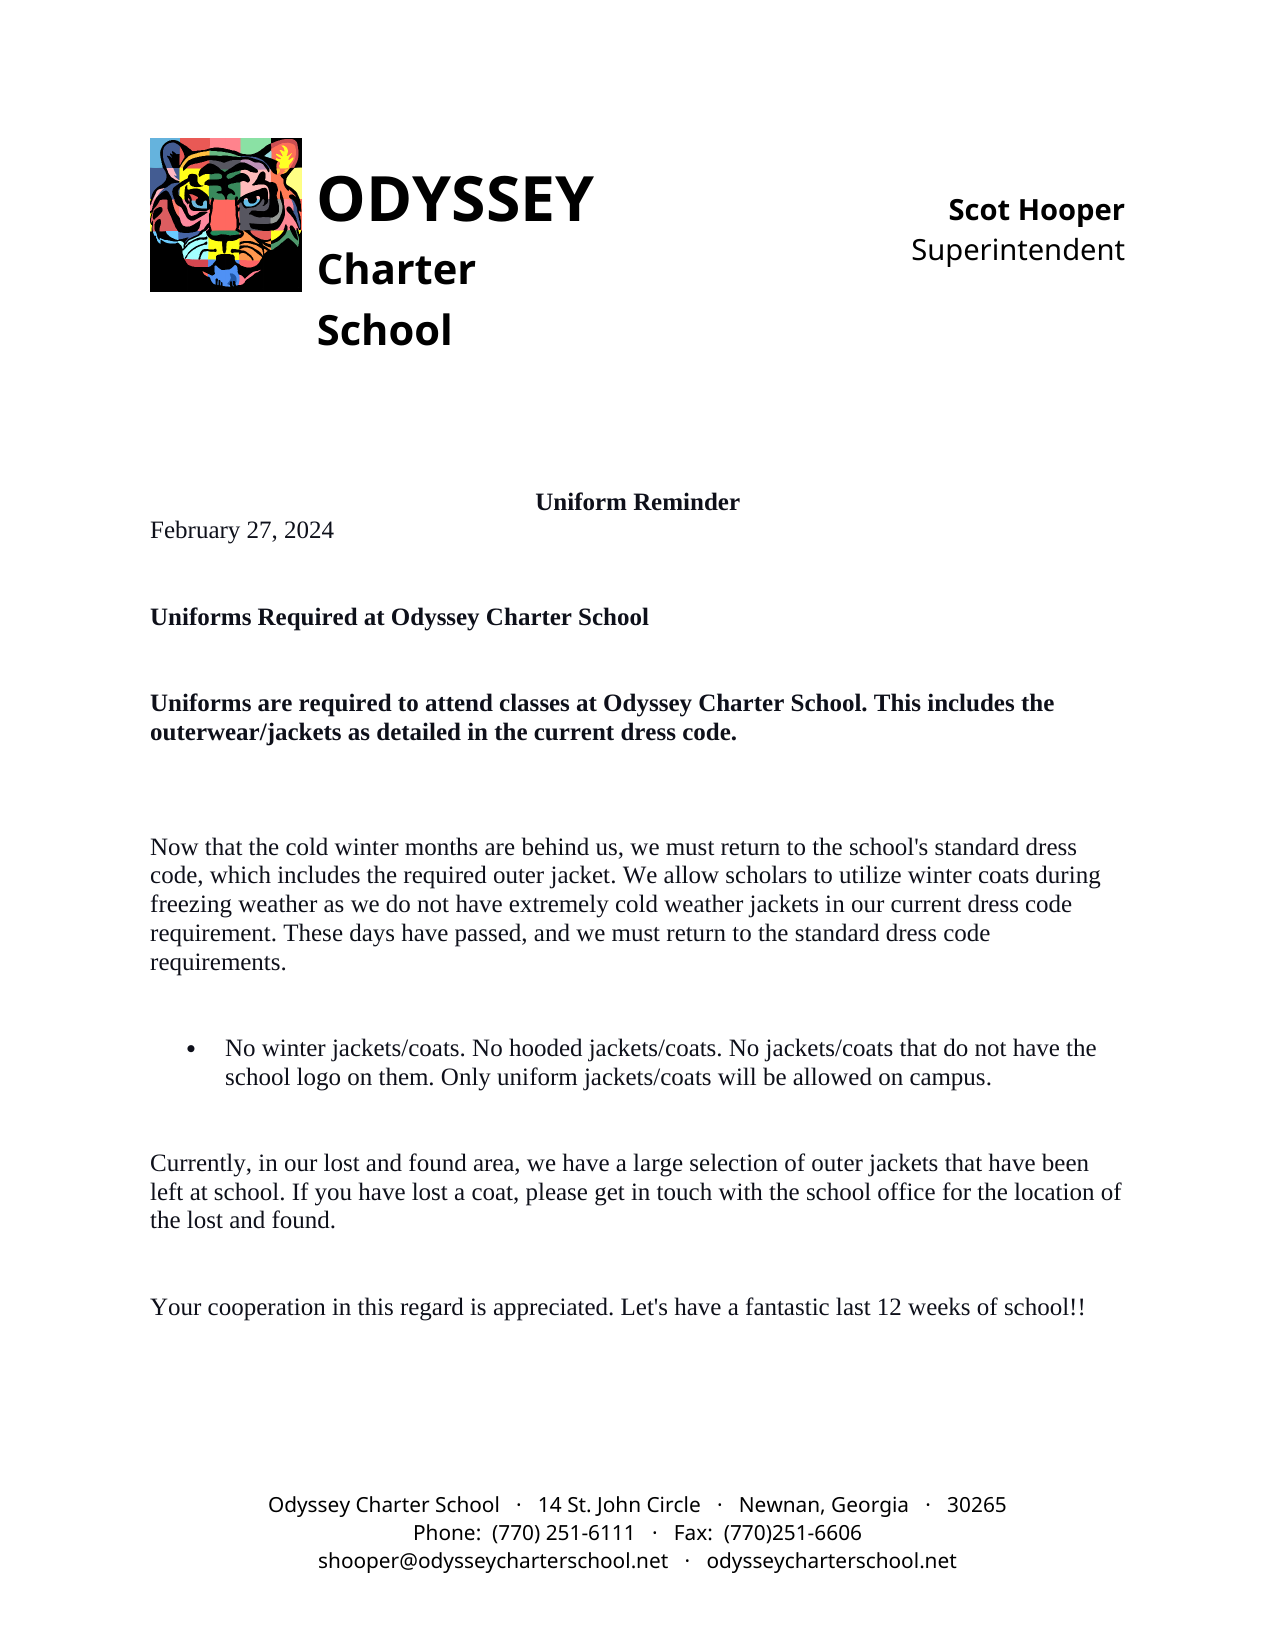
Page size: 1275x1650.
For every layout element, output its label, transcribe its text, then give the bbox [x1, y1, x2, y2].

text Uniform Reminder [150, 487, 1125, 516]
text Uniforms are required to attend classes at Odyssey Charter School. This includes the outerwear/jackets as detailed in the current dress code. [150, 688, 1125, 746]
text Now that the cold winter months are behind us, we must return to the school's standard dress code, which includes the required outer jacket. We allow scholars to utilize winter coats during freezing weather as we do not have extremely cold weather jackets in our current dress code requirement. These days have passed, and we must return to the standard dress code requirements. [150, 832, 1125, 976]
picture [150, 138, 302, 292]
text February 27, 2024 [150, 516, 1125, 544]
list No winter jackets/coats. No hooded jackets/coats. No jackets/coats that do not have the school logo on them. Only uniform jackets/coats will be allowed on campus. [187, 1033, 1125, 1091]
text Uniforms Required at Odyssey Charter School [150, 602, 1125, 631]
text Currently, in our lost and found area, we have a large selection of outer jackets that have been left at school. If you have lost a coat, please get in touch with the school office for the location of the lost and found. [150, 1148, 1125, 1234]
text Your cooperation in this regard is appreciated. Let's have a fantastic last 12 weeks of school!! [150, 1292, 1125, 1321]
